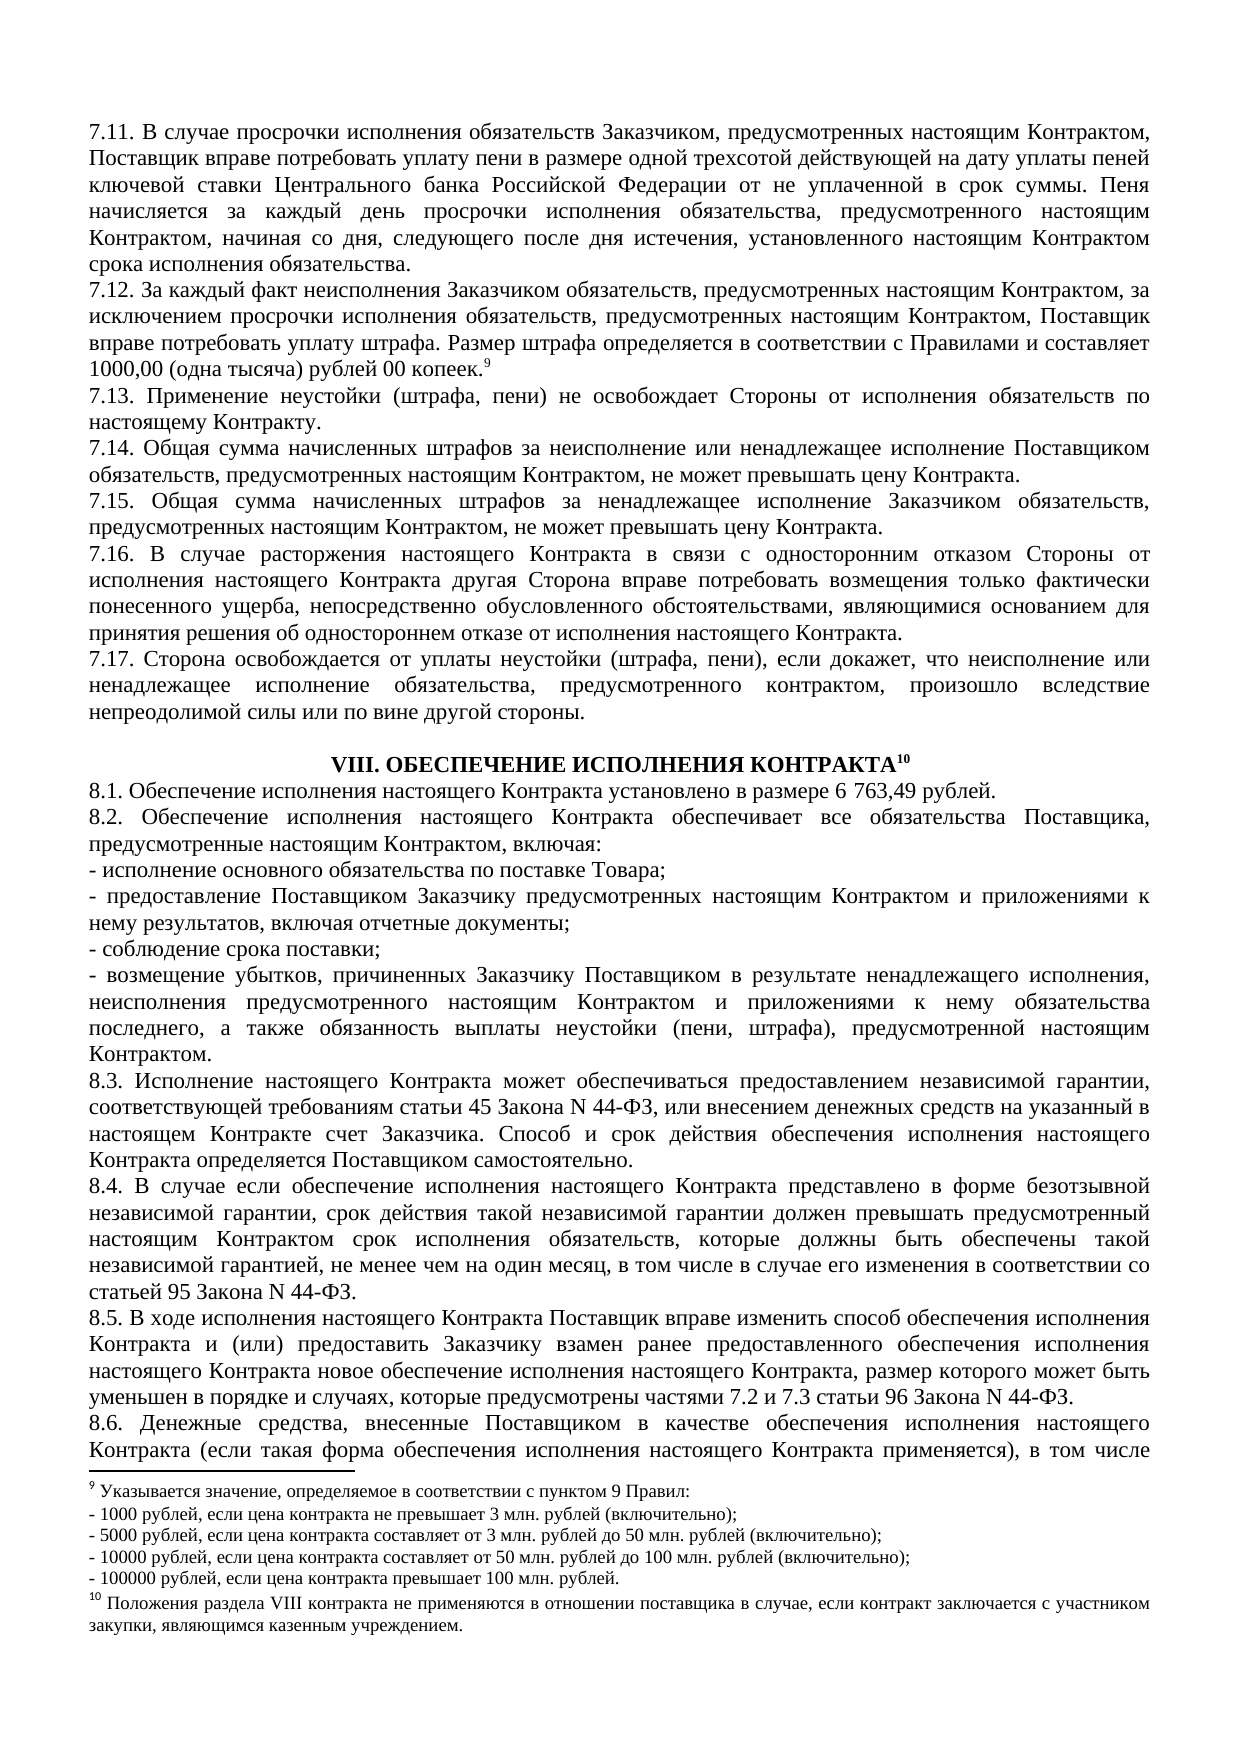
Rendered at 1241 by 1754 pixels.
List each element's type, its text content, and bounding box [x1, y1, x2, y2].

text 8.1. Обеспечение исполнения настоящего Контракта установлено в размере 6 763,49 рублей. [89, 777, 1152, 803]
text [89, 1409, 1152, 1462]
text 8.2. Обеспечение исполнения настоящего Контракта обеспечивает все обязательства Поставщика, предусмотренные настоящим Контрактом, включая: [89, 803, 1152, 856]
text 8.4. В случае если обеспечение исполнения настоящего Контракта представлено в форме безотзывной независимой гарантии, срок действия такой независимой гарантии должен превышать предусмотренный настоящим Контрактом срок исполнения обязательств, которые должны быть обеспечены такой независимой гарантией, не менее чем на один месяц, в том числе в случае его изменения в соответствии со статьей 95 Закона N 44-ФЗ. [89, 1172, 1152, 1304]
text 8.5. В ходе исполнения настоящего Контракта Поставщик вправе изменить способ обеспечения исполнения Контракта и (или) предоставить Заказчику взамен ранее предоставленного обеспечения исполнения настоящего Контракта новое обеспечение исполнения настоящего Контракта, размер которого может быть уменьшен в порядке и случаях, которые предусмотрены частями 7.2 и 7.3 статьи 96 Закона N 44-ФЗ. [89, 1304, 1152, 1409]
text 7.17. Сторона освобождается от уплаты неустойки (штрафа, пени), если докажет, что неисполнение или ненадлежащее исполнение обязательства, предусмотренного контрактом, произошло вследствие непреодолимой силы или по вине другой стороны. [89, 645, 1152, 724]
text - исполнение основного обязательства по поставке Товара; [89, 856, 1152, 882]
text 7.12. За каждый факт неисполнения Заказчиком обязательств, предусмотренных настоящим Контрактом, за исключением просрочки исполнения обязательств, предусмотренных настоящим Контрактом, Поставщик вправе потребовать уплату штрафа. Размер штрафа определяется в соответствии с Правилами и составляет 1000,00 (одна тысяча) рублей 00 копеек. [89, 276, 1152, 382]
text 7.16. В случае расторжения настоящего Контракта в связи с односторонним отказом Стороны от исполнения настоящего Контракта другая Сторона вправе потребовать возмещения только фактически понесенного ущерба, непосредственно обусловленного обстоятельствами, являющимися основанием для принятия решения об одностороннем отказе от исполнения настоящего Контракта. [89, 540, 1152, 645]
text 7.11. В случае просрочки исполнения обязательств Заказчиком, предусмотренных настоящим Контрактом, Поставщик вправе потребовать уплату пени в размере одной трехсотой действующей на дату уплаты пеней ключевой ставки Центрального банка Российской Федерации от не уплаченной в срок суммы. Пеня начисляется за каждый день просрочки исполнения обязательства, предусмотренного настоящим Контрактом, начиная со дня, следующего после дня истечения, установленного настоящим Контрактом срока исполнения обязательства. [89, 118, 1152, 276]
text 8.3. Исполнение настоящего Контракта может обеспечиваться предоставлением независимой гарантии, соответствующей требованиям статьи 45 Закона N 44-ФЗ, или внесением денежных средств на указанный в настоящем Контракте счет Заказчика. Способ и срок действия обеспечения исполнения настоящего Контракта определяется Поставщиком самостоятельно. [89, 1067, 1152, 1172]
text - предоставление Поставщиком Заказчику предусмотренных настоящим Контрактом и приложениями к нему результатов, включая отчетные документы; [89, 882, 1152, 935]
text 7.15. Общая сумма начисленных штрафов за ненадлежащее исполнение Заказчиком обязательств, предусмотренных настоящим Контрактом, не может превышать цену Контракта. [89, 487, 1152, 540]
text 7.13. Применение неустойки (штрафа, пени) не освобождает Стороны от исполнения обязательств по настоящему Контракту. [89, 382, 1152, 434]
text VIII. ОБЕСПЕЧЕНИЕ ИСПОЛНЕНИЯ КОНТРАКТА [89, 751, 1152, 777]
text 7.14. Общая сумма начисленных штрафов за неисполнение или ненадлежащее исполнение Поставщиком обязательств, предусмотренных настоящим Контрактом, не может превышать цену Контракта. [89, 434, 1152, 487]
text - соблюдение срока поставки; [89, 935, 1152, 961]
text - возмещение убытков, причиненных Заказчику Поставщиком в результате ненадлежащего исполнения, неисполнения предусмотренного настоящим Контрактом и приложениями к нему обязательства последнего, а также обязанность выплаты неустойки (пени, штрафа), предусмотренной настоящим Контрактом. [89, 961, 1152, 1067]
